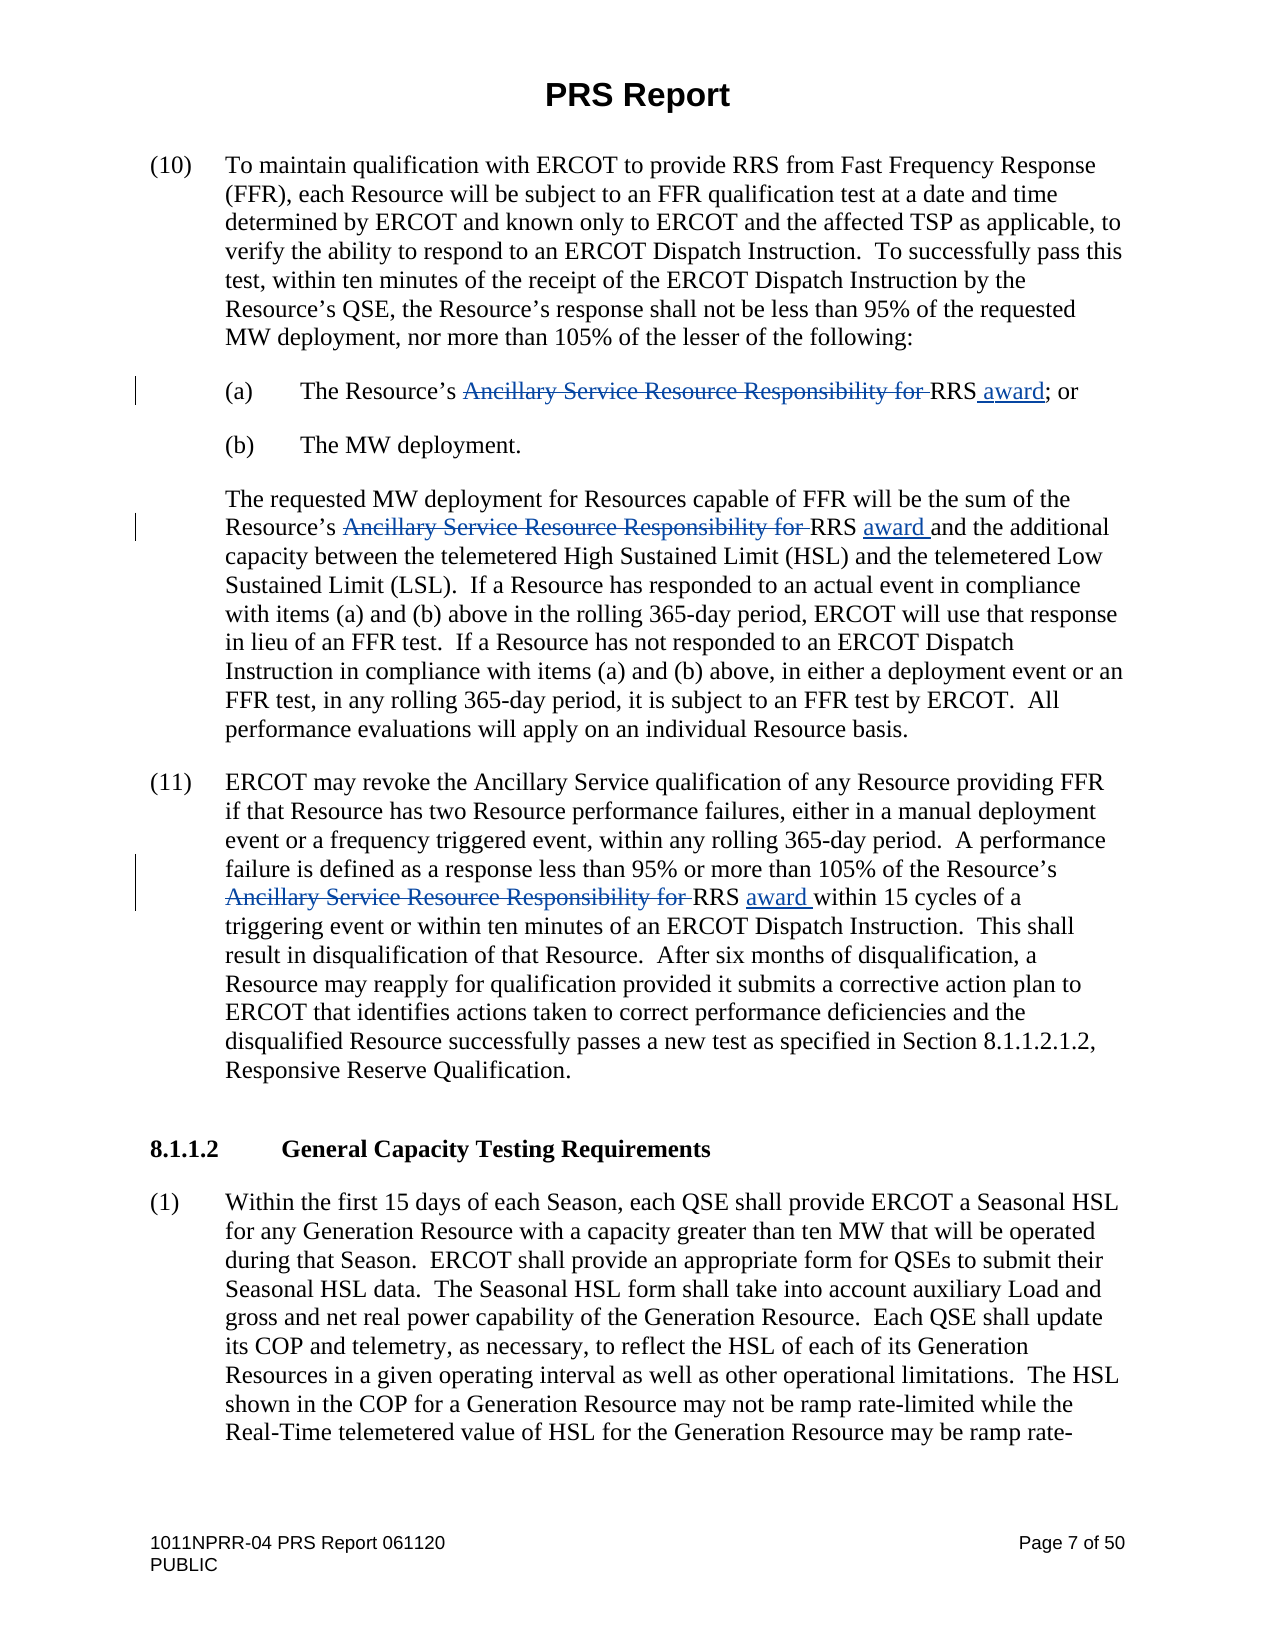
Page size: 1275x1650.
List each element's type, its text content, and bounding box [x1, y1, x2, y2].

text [150, 1187, 1125, 1446]
text The requested MW deployment for Resources capable of FFR will be the sum of the Resource’s RRS and the additional capacity between the telemetered High Sustained Limit (HSL) and the telemetered Low Sustained Limit (LSL). If a Resource has responded to an actual event in compliance with items (a) and (b) above in the rolling 365-day period, ERCOT will use that response in lieu of an FFR test. If a Resource has not responded to an ERCOT Dispatch Instruction in compliance with items (a) and (b) above, in either a deployment event or an FFR test, in any rolling 365-day period, it is subject to an FFR test by ERCOT. All performance evaluations will apply on an individual Resource basis. [225, 484, 1125, 742]
text (b) The MW deployment. [225, 430, 1125, 459]
text 8.1.1.2 General Capacity Testing Requirements [150, 1134, 1125, 1162]
text (a) The Resource’s RRS; or [225, 376, 1125, 405]
text (11) ERCOT may revoke the Ancillary Service qualification of any Resource providing FFR if that Resource has two Resource performance failures, either in a manual deployment event or a frequency triggered event, within any rolling 365-day period. A performance failure is defined as a response less than 95% or more than 105% of the Resource’s RRS within 15 cycles of a triggering event or within ten minutes of an ERCOT Dispatch Instruction. This shall result in disqualification of that Resource. After six months of disqualification, a Resource may reapply for qualification provided it submits a corrective action plan to ERCOT that identifies actions taken to correct performance deficiencies and the disqualified Resource successfully passes a new test as specified in Section 8.1.1.2.1.2, Responsive Reserve Qualification. [150, 767, 1125, 1084]
text (10) To maintain qualification with ERCOT to provide RRS from Fast Frequency Response (FFR), each Resource will be subject to an FFR qualification test at a date and time determined by ERCOT and known only to ERCOT and the affected TSP as applicable, to verify the ability to respond to an ERCOT Dispatch Instruction. To successfully pass this test, within ten minutes of the receipt of the ERCOT Dispatch Instruction by the Resource’s QSE, the Resource’s response shall not be less than 95% of the requested MW deployment, nor more than 105% of the lesser of the following: [150, 150, 1125, 351]
